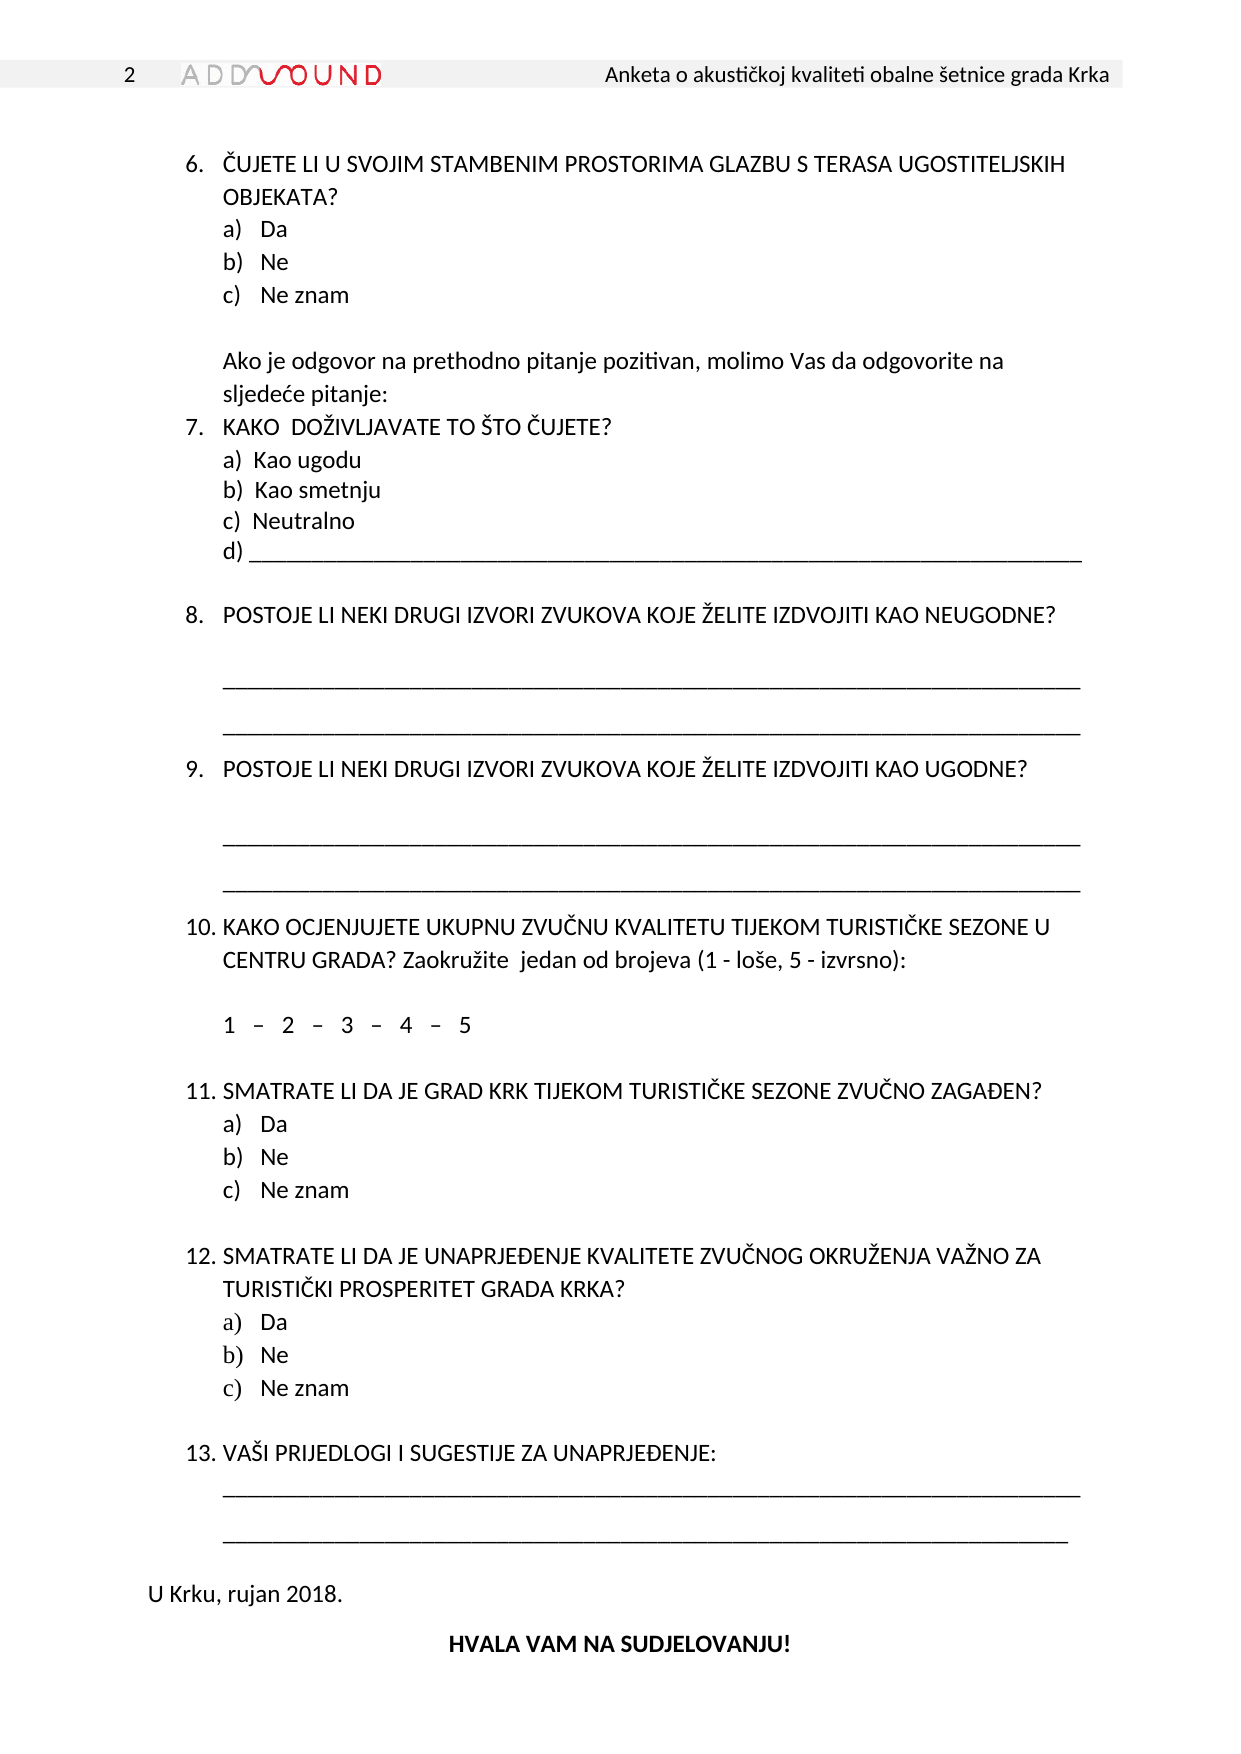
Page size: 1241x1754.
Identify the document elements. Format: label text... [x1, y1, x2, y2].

list ____________________________________________________________________ [223, 1516, 1093, 1547]
list _____________________________________________________________________ [223, 708, 1093, 738]
list _____________________________________________________________________ [223, 662, 1093, 693]
list _____________________________________________________________________ [223, 1470, 1093, 1501]
text c) Neutralno [223, 505, 1093, 536]
list VAŠI PRIJEDLOGI I SUGESTIJE ZA UNAPRJEĐENJE: [185, 1437, 1093, 1468]
text b) Kao smetnju [223, 474, 1093, 505]
list _____________________________________________________________________ [223, 865, 1093, 896]
list SMATRATE LI DA JE UNAPRJEĐENJE KVALITETE ZVUČNOG OKRUŽENJA VAŽNO ZA TURISTIČKI PROSPERITET GRADA KRKA? [185, 1240, 1093, 1303]
list Ne znam [223, 1372, 1093, 1402]
list 1 – 2 – 3 – 4 – 5 [223, 1009, 1093, 1040]
text HVALA VAM NA SUDJELOVANJU! [148, 1628, 1093, 1659]
list POSTOJE LI NEKI DRUGI IZVORI ZVUKOVA KOJE ŽELITE IZDVOJITI KAO UGODNE? [185, 753, 1093, 784]
list Ne [223, 246, 1093, 277]
list ČUJETE LI U SVOJIM STAMBENIM PROSTORIMA GLAZBU S TERASA UGOSTITELJSKIH OBJEKATA? [185, 148, 1093, 211]
text a) Kao ugodu [223, 444, 1093, 474]
list Ne znam [223, 1174, 1093, 1205]
list Da [223, 1108, 1093, 1139]
text d) ___________________________________________________________________ [223, 536, 1093, 566]
list Ne [223, 1141, 1093, 1172]
text U Krku, rujan 2018. [148, 1578, 1093, 1609]
list SMATRATE LI DA JE GRAD KRK TIJEKOM TURISTIČKE SEZONE ZVUČNO ZAGAĐEN? [185, 1075, 1093, 1106]
list Ne znam [223, 279, 1093, 310]
list Ako je odgovor na prethodno pitanje pozitivan, molimo Vas da odgovorite na sljedeće pitanje: [223, 345, 1093, 409]
list Ne [223, 1339, 1093, 1369]
list Da [223, 1306, 1093, 1336]
list POSTOJE LI NEKI DRUGI IZVORI ZVUKOVA KOJE ŽELITE IZDVOJITI KAO NEUGODNE? [185, 599, 1093, 629]
list _____________________________________________________________________ [223, 819, 1093, 850]
list KAKO DOŽIVLJAVATE TO ŠTO ČUJETE? [185, 411, 1093, 442]
list Da [223, 213, 1093, 244]
list KAKO OCJENJUJETE UKUPNU ZVUČNU KVALITETU TIJEKOM TURISTIČKE SEZONE U CENTRU GRADA? Zaokružite jedan od brojeva (1 - loše, 5 - izvrsno): [185, 911, 1093, 974]
